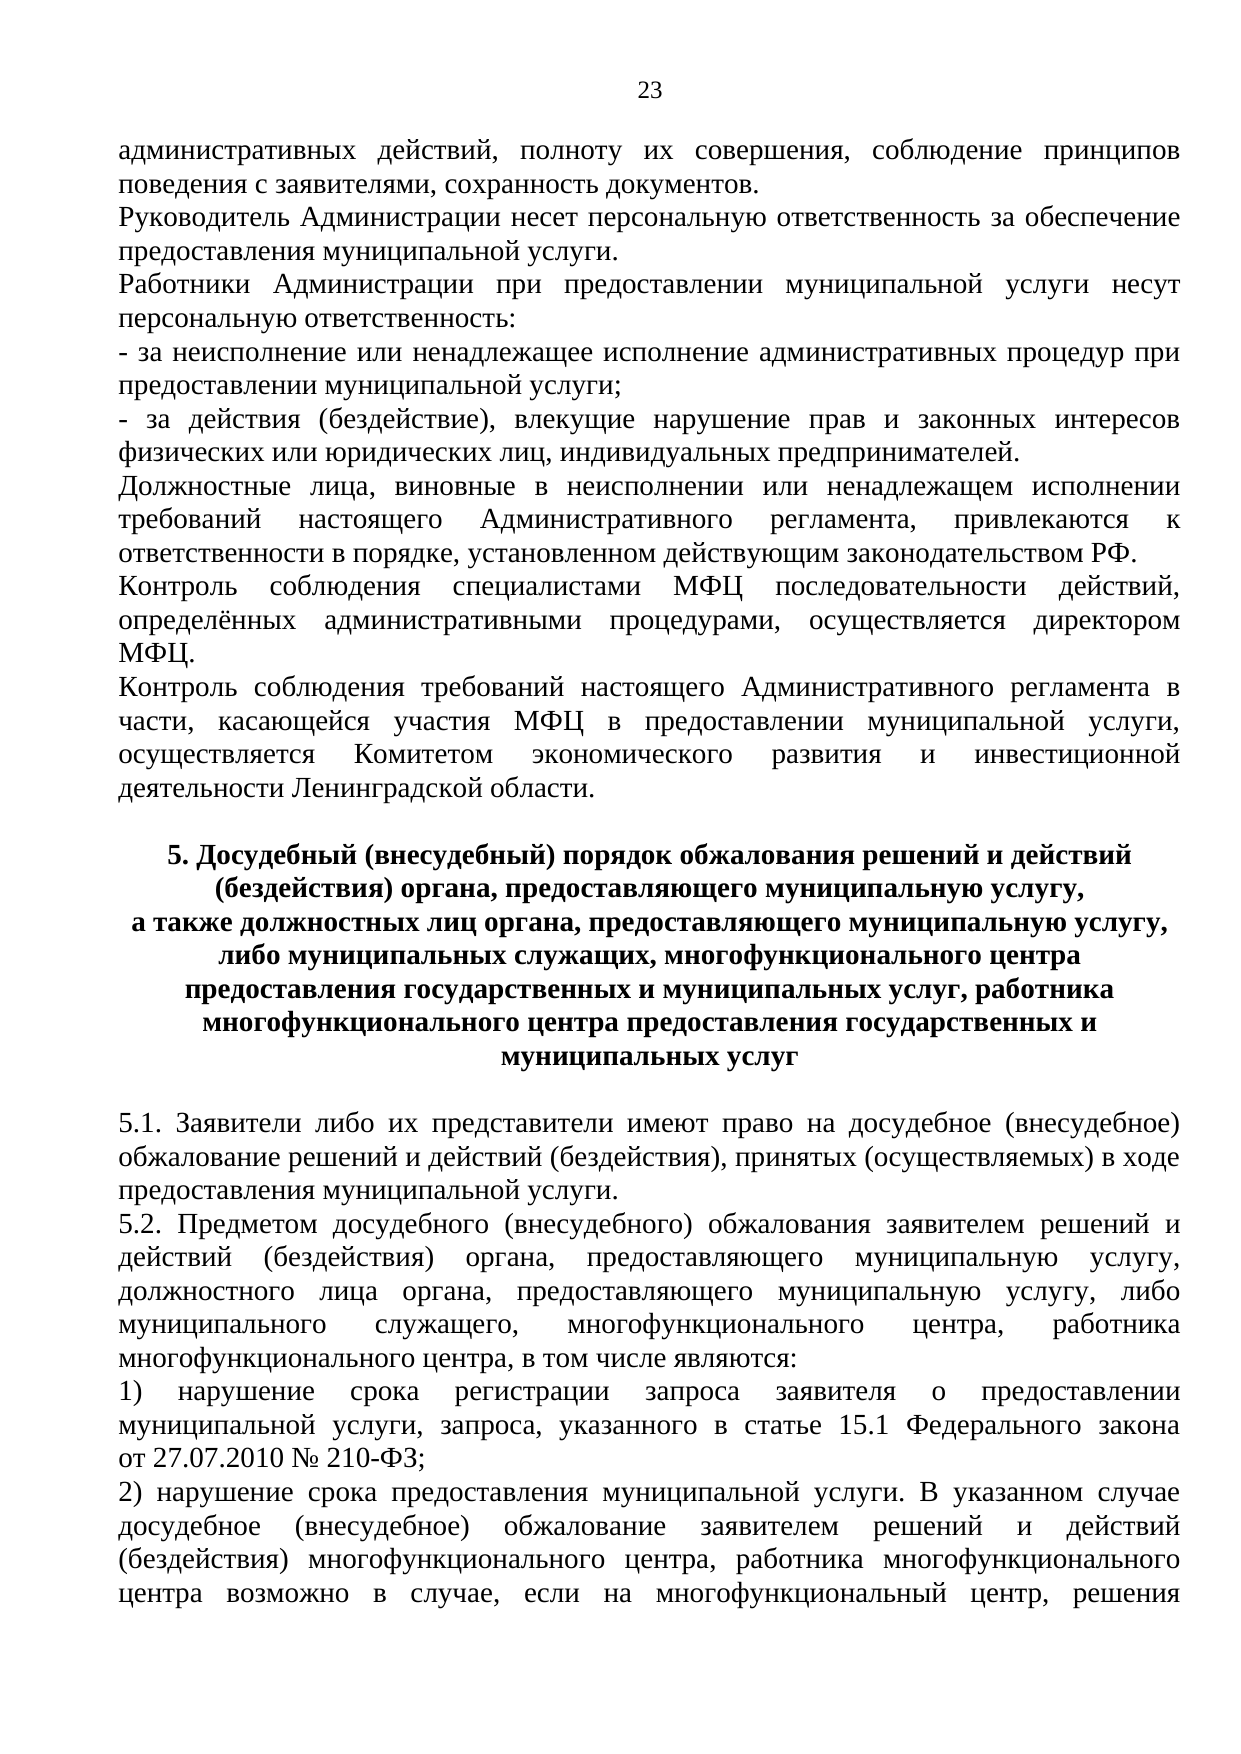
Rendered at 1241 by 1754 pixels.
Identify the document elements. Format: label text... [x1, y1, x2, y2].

text 5. Досудебный (внесудебный) порядок обжалования решений и действий (бездействия) органа, предоставляющего муниципальную услугу, [118, 837, 1181, 904]
text а также должностных лиц органа, предоставляющего муниципальную услугу, либо муниципальных служащих, многофункционального центра предоставления государственных и муниципальных услуг, работника многофункционального центра предоставления государственных и муниципальных услуг [118, 904, 1181, 1072]
text Руководитель Администрации несет персональную ответственность за обеспечение предоставления муниципальной услуги. [118, 199, 1181, 267]
text Должностные лица, виновные в неисполнении или ненадлежащем исполнении требований настоящего Административного регламента, привлекаются к ответственности в порядке, установленном действующим законодательством РФ. [118, 468, 1181, 568]
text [118, 1474, 1181, 1608]
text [118, 132, 1181, 199]
text Контроль соблюдения специалистами МФЦ последовательности действий, определённых административными процедурами, осуществляется директором МФЦ. [118, 568, 1181, 669]
text 5.1. Заявители либо их представители имеют право на досудебное (внесудебное) обжалование решений и действий (бездействия), принятых (осуществляемых) в ходе предоставления муниципальной услуги. [118, 1105, 1181, 1206]
text Контроль соблюдения требований настоящего Административного регламента в части, касающейся участия МФЦ в предоставлении муниципальной услуги, осуществляется Комитетом экономического развития и инвестиционной деятельности Ленинградской области. [118, 669, 1181, 803]
text 5.2. Предметом досудебного (внесудебного) обжалования заявителем решений и действий (бездействия) органа, предоставляющего муниципальную услугу, должностного лица органа, предоставляющего муниципальную услугу, либо муниципального служащего, многофункционального центра, работника многофункционального центра, в том числе являются: [118, 1206, 1181, 1373]
text - за действия (бездействие), влекущие нарушение прав и законных интересов физических или юридических лиц, индивидуальных предпринимателей. [118, 401, 1181, 468]
text 1) нарушение срока регистрации запроса заявителя о предоставлении муниципальной услуги, запроса, указанного в статье 15.1 Федерального закона от 27.07.2010 № 210-ФЗ; [118, 1373, 1181, 1474]
text - за неисполнение или ненадлежащее исполнение административных процедур при предоставлении муниципальной услуги; [118, 334, 1181, 401]
text Работники Администрации при предоставлении муниципальной услуги несут персональную ответственность: [118, 267, 1181, 334]
